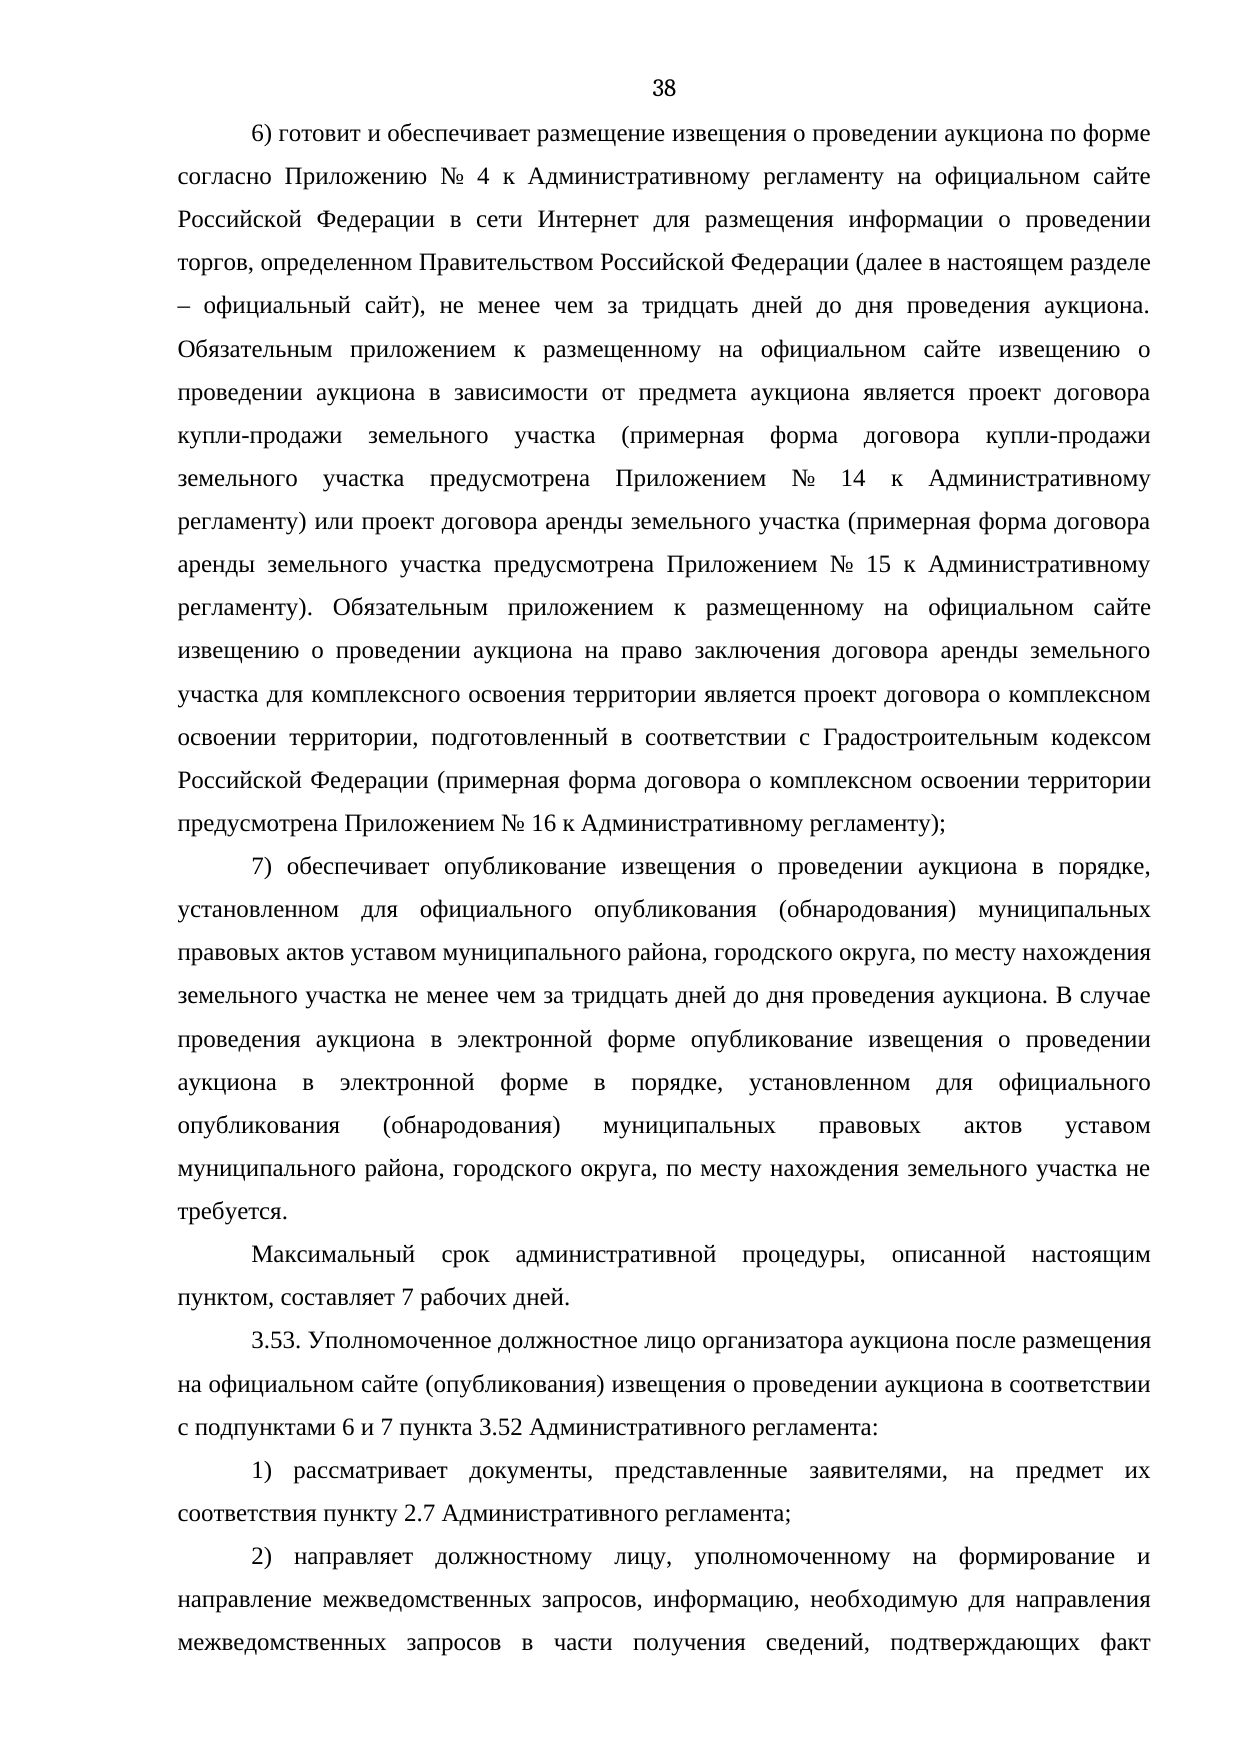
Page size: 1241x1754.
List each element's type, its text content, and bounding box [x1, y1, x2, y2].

text Максимальный срок административной процедуры, описанной настоящим пунктом, составляет 7 рабочих дней. [177, 1239, 1152, 1311]
text 7) обеспечивает опубликование извещения о проведении аукциона в порядке, установленном для официального опубликования (обнародования) муниципальных правовых актов уставом муниципального района, городского округа, по месту нахождения земельного участка не менее чем за тридцать дней до дня проведения аукциона. В случае проведения аукциона в электронной форме опубликование извещения о проведении аукциона в электронной форме в порядке, установленном для официального опубликования (обнародования) муниципальных правовых актов уставом муниципального района, городского округа, по месту нахождения земельного участка не требуется. [177, 851, 1152, 1225]
text 1) рассматривает документы, представленные заявителями, на предмет их соответствия пункту 2.7 Административного регламента; [177, 1455, 1152, 1527]
text 3.53. Уполномоченное должностное лицо организатора аукциона после размещения на официальном сайте (опубликования) извещения о проведении аукциона в соответствии с подпунктами 6 и 7 пункта 3.52 Административного регламента: [177, 1326, 1152, 1441]
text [177, 1541, 1152, 1656]
text 6) готовит и обеспечивает размещение извещения о проведении аукциона по форме согласно Приложению № 4 к Административному регламенту на официальном сайте Российской Федерации в сети Интернет для размещения информации о проведении торгов, определенном Правительством Российской Федерации (далее в настоящем разделе – официальный сайт), не менее чем за тридцать дней до дня проведения аукциона. Обязательным приложением к размещенному на официальном сайте извещению о проведении аукциона в зависимости от предмета аукциона является проект договора купли-продажи земельного участка (примерная форма договора купли-продажи земельного участка предусмотрена Приложением № 14 к Административному регламенту) или проект договора аренды земельного участка (примерная форма договора аренды земельного участка предусмотрена Приложением № 15 к Административному регламенту). Обязательным приложением к размещенному на официальном сайте извещению о проведении аукциона на право заключения договора аренды земельного участка для комплексного освоения территории является проект договора о комплексном освоении территории, подготовленный в соответствии с Градостроительным кодексом Российской Федерации (примерная форма договора о комплексном освоении территории предусмотрена Приложением № 16 к Административному регламенту); [177, 118, 1152, 837]
